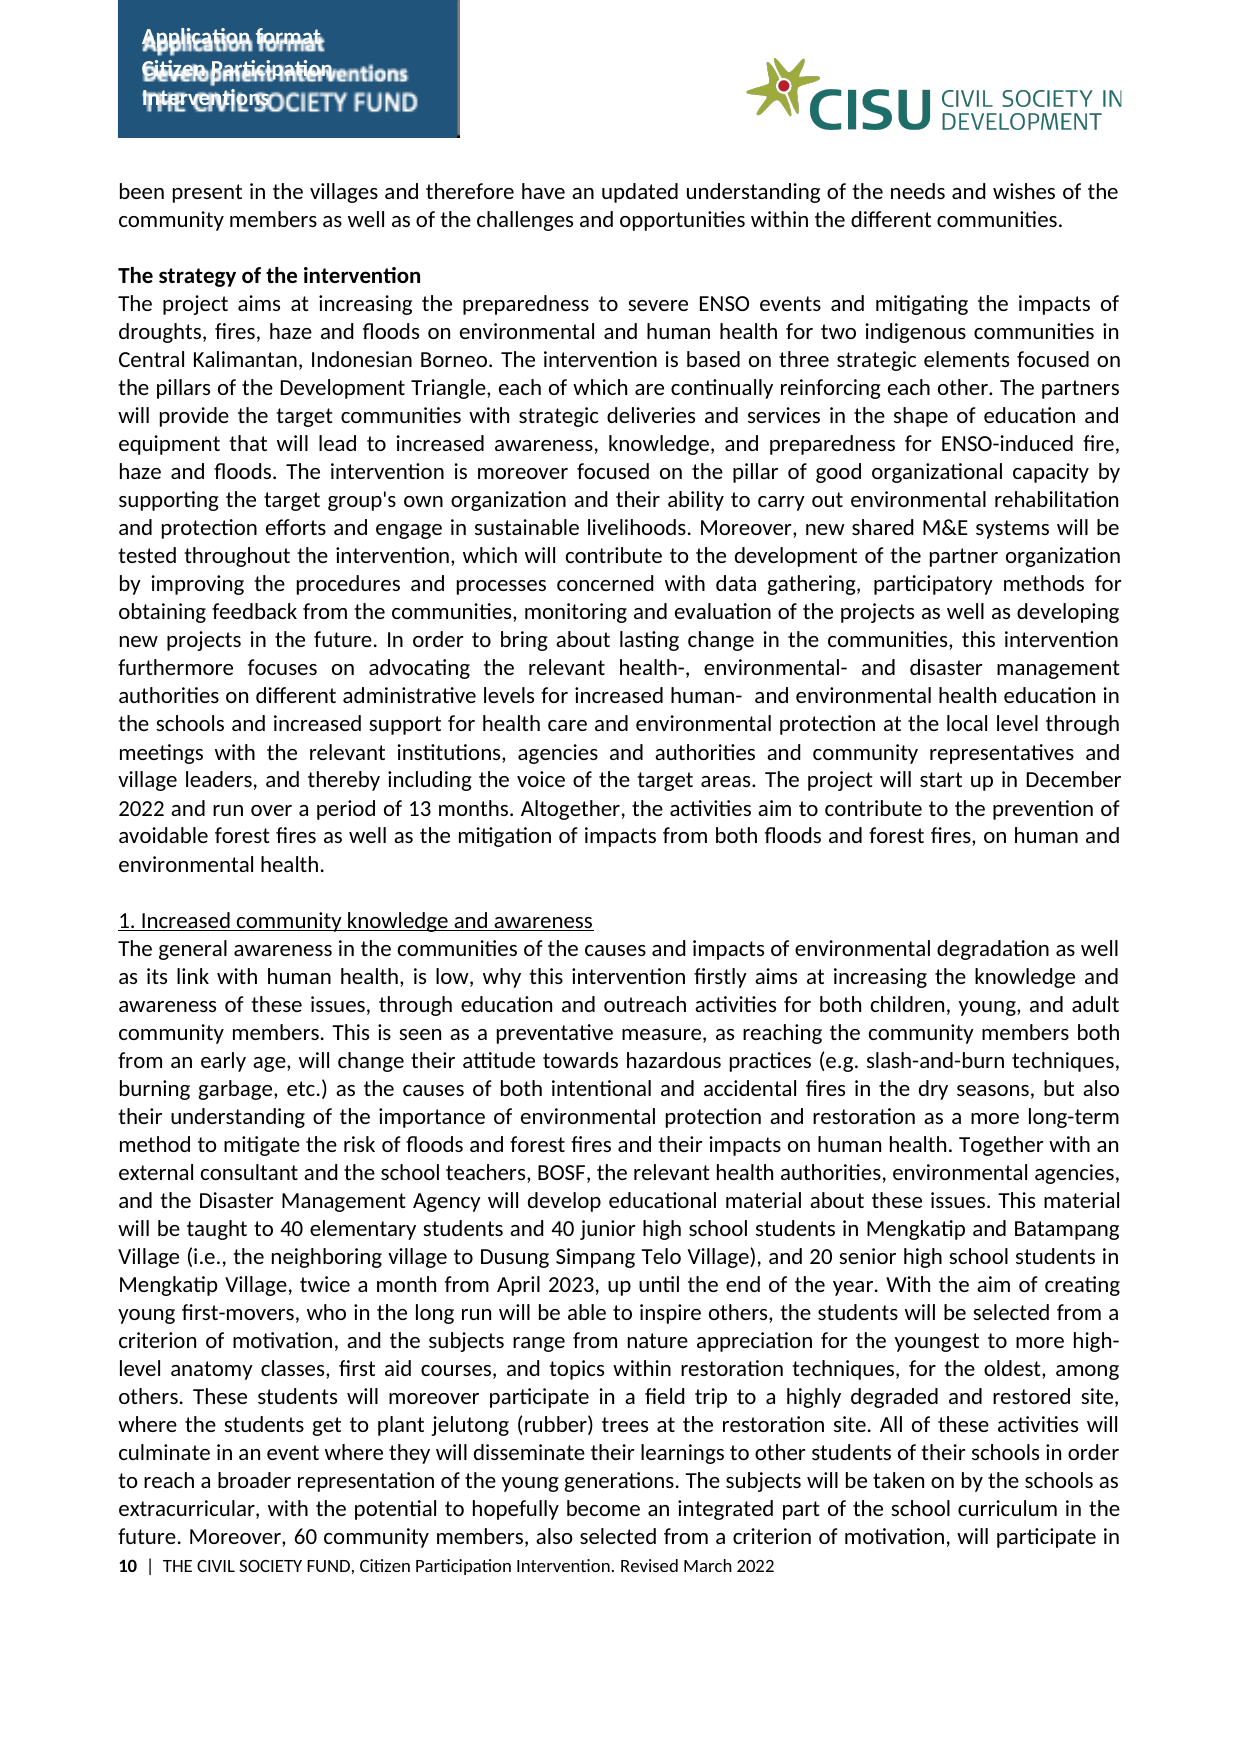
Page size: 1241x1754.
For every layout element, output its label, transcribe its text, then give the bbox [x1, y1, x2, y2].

picture [118, 0, 460, 138]
text The strategy of the intervention [118, 261, 1122, 289]
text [118, 934, 1122, 1550]
text The project aims at increasing the preparedness to severe ENSO events and mitigating the impacts of droughts, fires, haze and floods on environmental and human health for two indigenous communities in Central Kalimantan, Indonesian Borneo. The intervention is based on three strategic elements focused on the pillars of the Development Triangle, each of which are continually reinforcing each other. The partners will provide the target communities with strategic deliveries and services in the shape of education and equipment that will lead to increased awareness, knowledge, and preparedness for ENSO-induced fire, haze and floods. The intervention is moreover focused on the pillar of good organizational capacity by supporting the target group's own organization and their ability to carry out environmental rehabilitation and protection efforts and engage in sustainable livelihoods. Moreover, new shared M&E systems will be tested throughout the intervention, which will contribute to the development of the partner organization by improving the procedures and processes concerned with data gathering, participatory methods for obtaining feedback from the communities, monitoring and evaluation of the projects as well as developing new projects in the future. In order to bring about lasting change in the communities, this intervention furthermore focuses on advocating the relevant health-, environmental- and disaster management authorities on different administrative levels for increased human- and environmental health education in the schools and increased support for health care and environmental protection at the local level through meetings with the relevant institutions, agencies and authorities and community representatives and village leaders, and thereby including the voice of the target areas. The project will start up in December 2022 and run over a period of 13 months. Altogether, the activities aim to contribute to the prevention of avoidable forest fires as well as the mitigation of impacts from both floods and forest fires, on human and environmental health. [118, 289, 1122, 878]
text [118, 177, 1122, 233]
text 1. Increased community knowledge and awareness [118, 878, 1122, 934]
picture [746, 58, 1122, 130]
